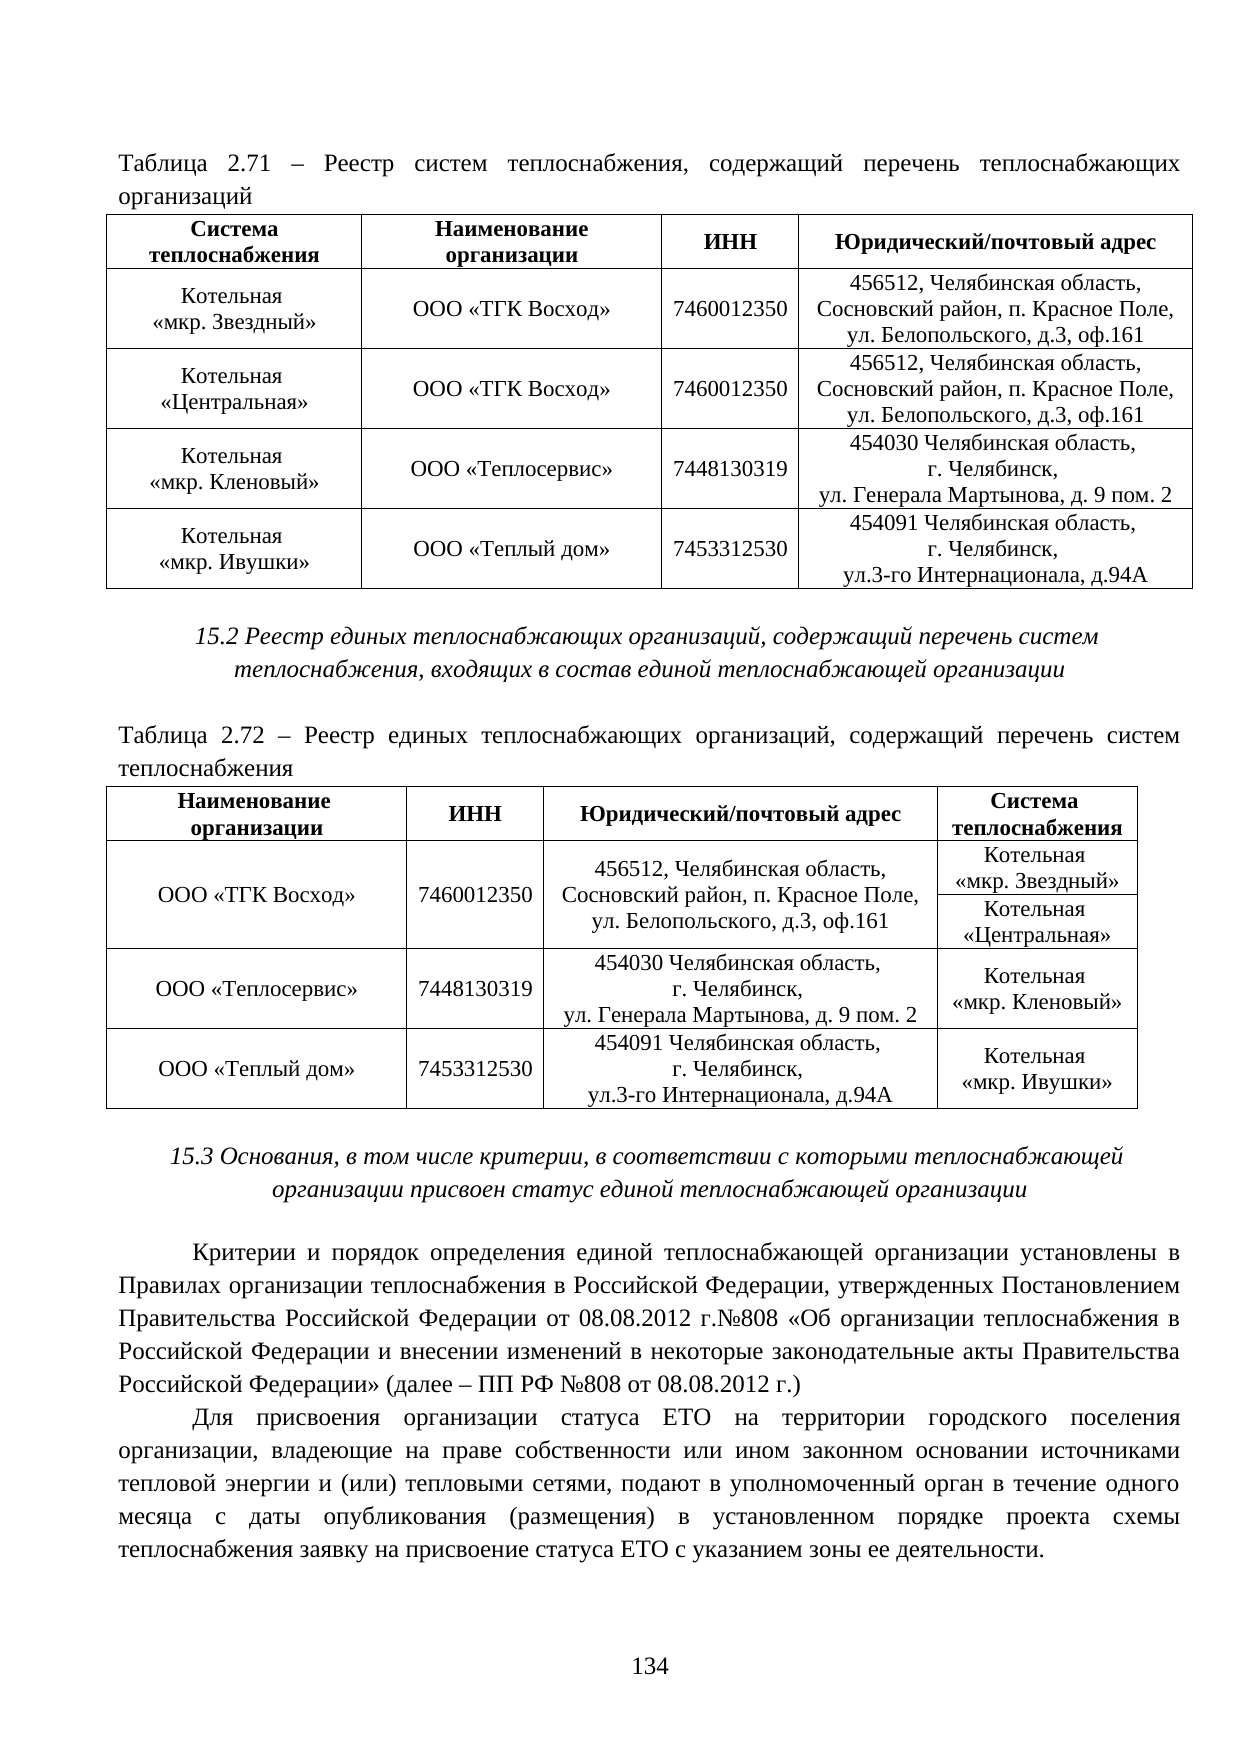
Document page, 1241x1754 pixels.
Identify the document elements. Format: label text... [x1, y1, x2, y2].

text Таблица 2.72 – Реестр единых теплоснабжающих организаций, содержащий перечень систем теплоснабжения [118, 720, 1181, 782]
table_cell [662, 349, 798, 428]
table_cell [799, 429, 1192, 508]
subtitle 15.3 Основания, в том числе критерии, в соответствии с которыми теплоснабжающей организации присвоен статус единой теплоснабжающей организации [118, 1141, 1181, 1233]
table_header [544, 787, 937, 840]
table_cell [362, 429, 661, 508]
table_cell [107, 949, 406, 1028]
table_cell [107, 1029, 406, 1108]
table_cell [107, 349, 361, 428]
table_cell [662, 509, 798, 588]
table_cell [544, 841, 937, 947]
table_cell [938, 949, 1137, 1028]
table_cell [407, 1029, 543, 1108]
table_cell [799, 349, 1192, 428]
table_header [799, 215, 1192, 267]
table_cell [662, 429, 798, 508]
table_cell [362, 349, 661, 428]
text Критерии и порядок определения единой теплоснабжающей организации установлены в Правилах организации теплоснабжения в Российской Федерации, утвержденных Постановлением Правительства Российской Федерации от 08.08.2012 г.№808 «Об организации теплоснабжения в Российской Федерации и внесении изменений в некоторые законодательные акты Правительства Российской Федерации» (далее – ПП РФ №808 от 08.08.2012 г.) [118, 1237, 1181, 1398]
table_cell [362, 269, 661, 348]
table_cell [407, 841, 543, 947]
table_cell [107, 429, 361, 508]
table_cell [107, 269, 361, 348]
subtitle 15.2 Реестр единых теплоснабжающих организаций, содержащий перечень систем теплоснабжения, входящих в состав единой теплоснабжающей организации [118, 621, 1181, 683]
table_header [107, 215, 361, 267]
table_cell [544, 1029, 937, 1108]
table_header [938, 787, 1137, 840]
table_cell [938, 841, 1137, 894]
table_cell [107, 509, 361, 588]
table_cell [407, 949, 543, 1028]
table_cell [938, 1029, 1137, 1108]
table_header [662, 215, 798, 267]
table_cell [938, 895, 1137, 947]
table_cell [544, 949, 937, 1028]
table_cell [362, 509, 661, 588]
text Для присвоения организации статуса ЕТО на территории городского поселения организации, владеющие на праве собственности или ином законном основании источниками тепловой энергии и (или) тепловыми сетями, подают в уполномоченный орган в течение одного месяца с даты опубликования (размещения) в установленном порядке проекта схемы теплоснабжения заявку на присвоение статуса ЕТО с указанием зоны ее деятельности. [118, 1402, 1181, 1563]
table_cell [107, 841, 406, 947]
text Таблица 2.71 – Реестр систем теплоснабжения, содержащий перечень теплоснабжающих организаций [118, 148, 1181, 209]
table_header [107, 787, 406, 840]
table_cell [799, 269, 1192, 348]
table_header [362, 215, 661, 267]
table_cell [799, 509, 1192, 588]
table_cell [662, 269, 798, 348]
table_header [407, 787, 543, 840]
